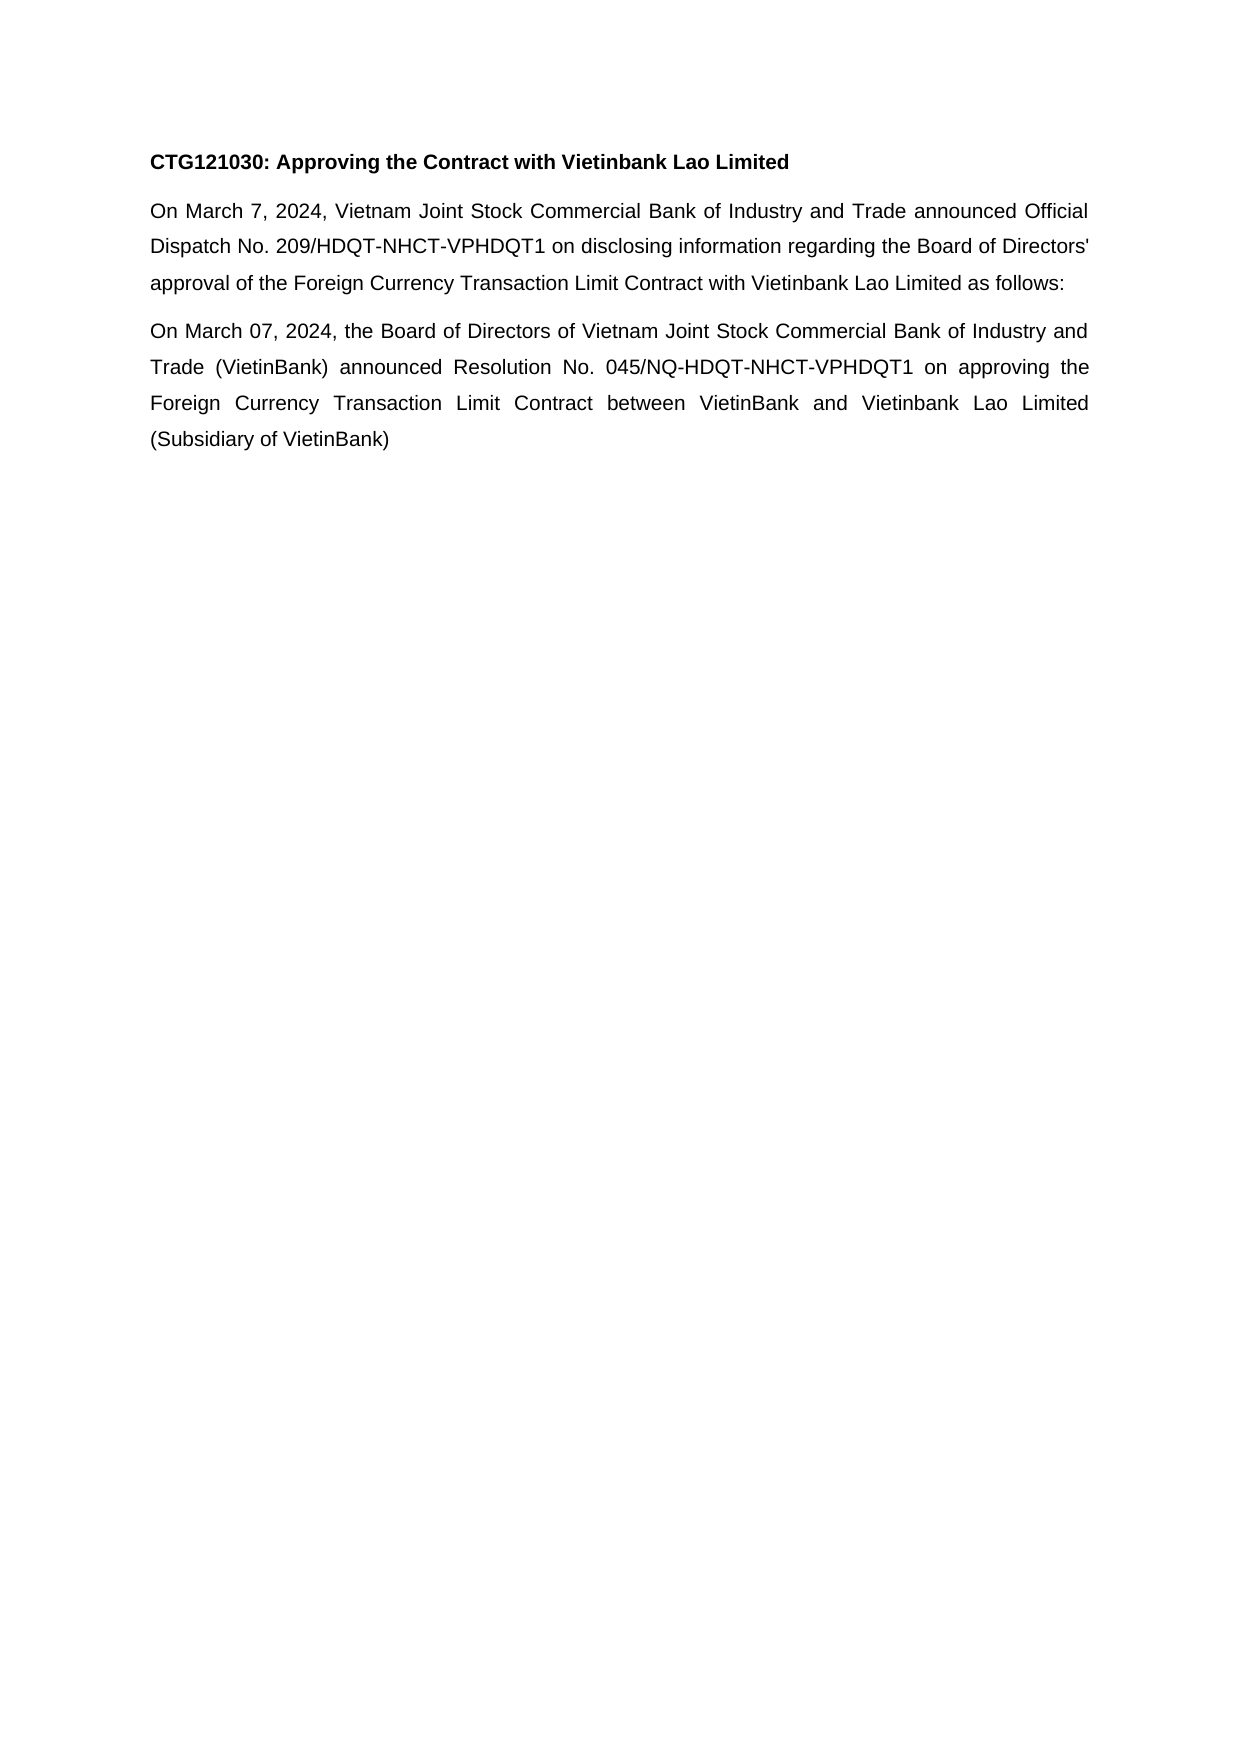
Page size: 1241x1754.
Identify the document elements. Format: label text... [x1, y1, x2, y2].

text CTG121030: Approving the Contract with Vietinbank Lao Limited [150, 150, 1090, 174]
text On March 07, 2024, the Board of Directors of Vietnam Joint Stock Commercial Bank of Industry and Trade (VietinBank) announced Resolution No. 045/NQ-HDQT-NHCT-VPHDQT1 on approving the Foreign Currency Transaction Limit Contract between VietinBank and Vietinbank Lao Limited (Subsidiary of VietinBank) [150, 319, 1090, 451]
text On March 7, 2024, Vietnam Joint Stock Commercial Bank of Industry and Trade announced Official Dispatch No. 209/HDQT-NHCT-VPHDQT1 on disclosing information regarding the Board of Directors' approval of the Foreign Currency Transaction Limit Contract with Vietinbank Lao Limited as follows: [150, 198, 1090, 294]
